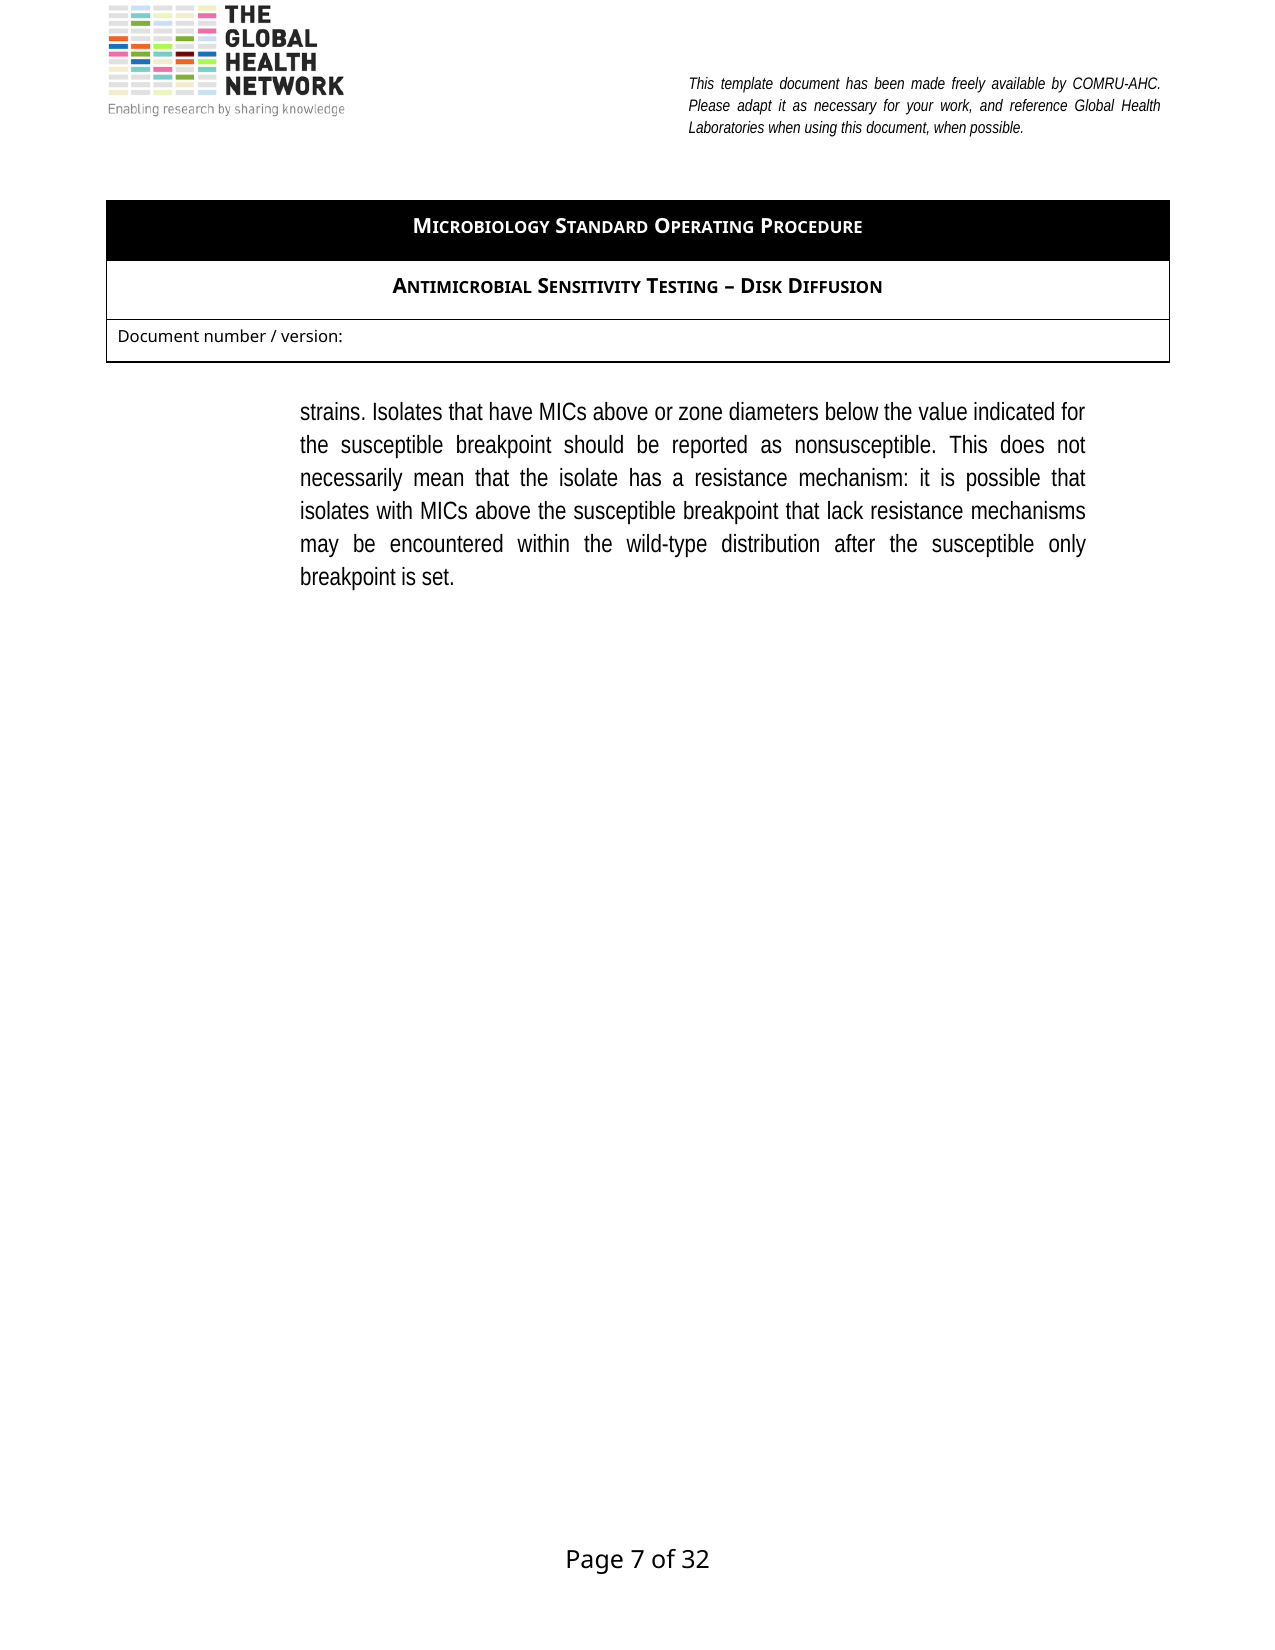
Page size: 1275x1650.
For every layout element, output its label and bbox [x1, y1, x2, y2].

list [262, 397, 1087, 590]
picture [101, 0, 351, 121]
